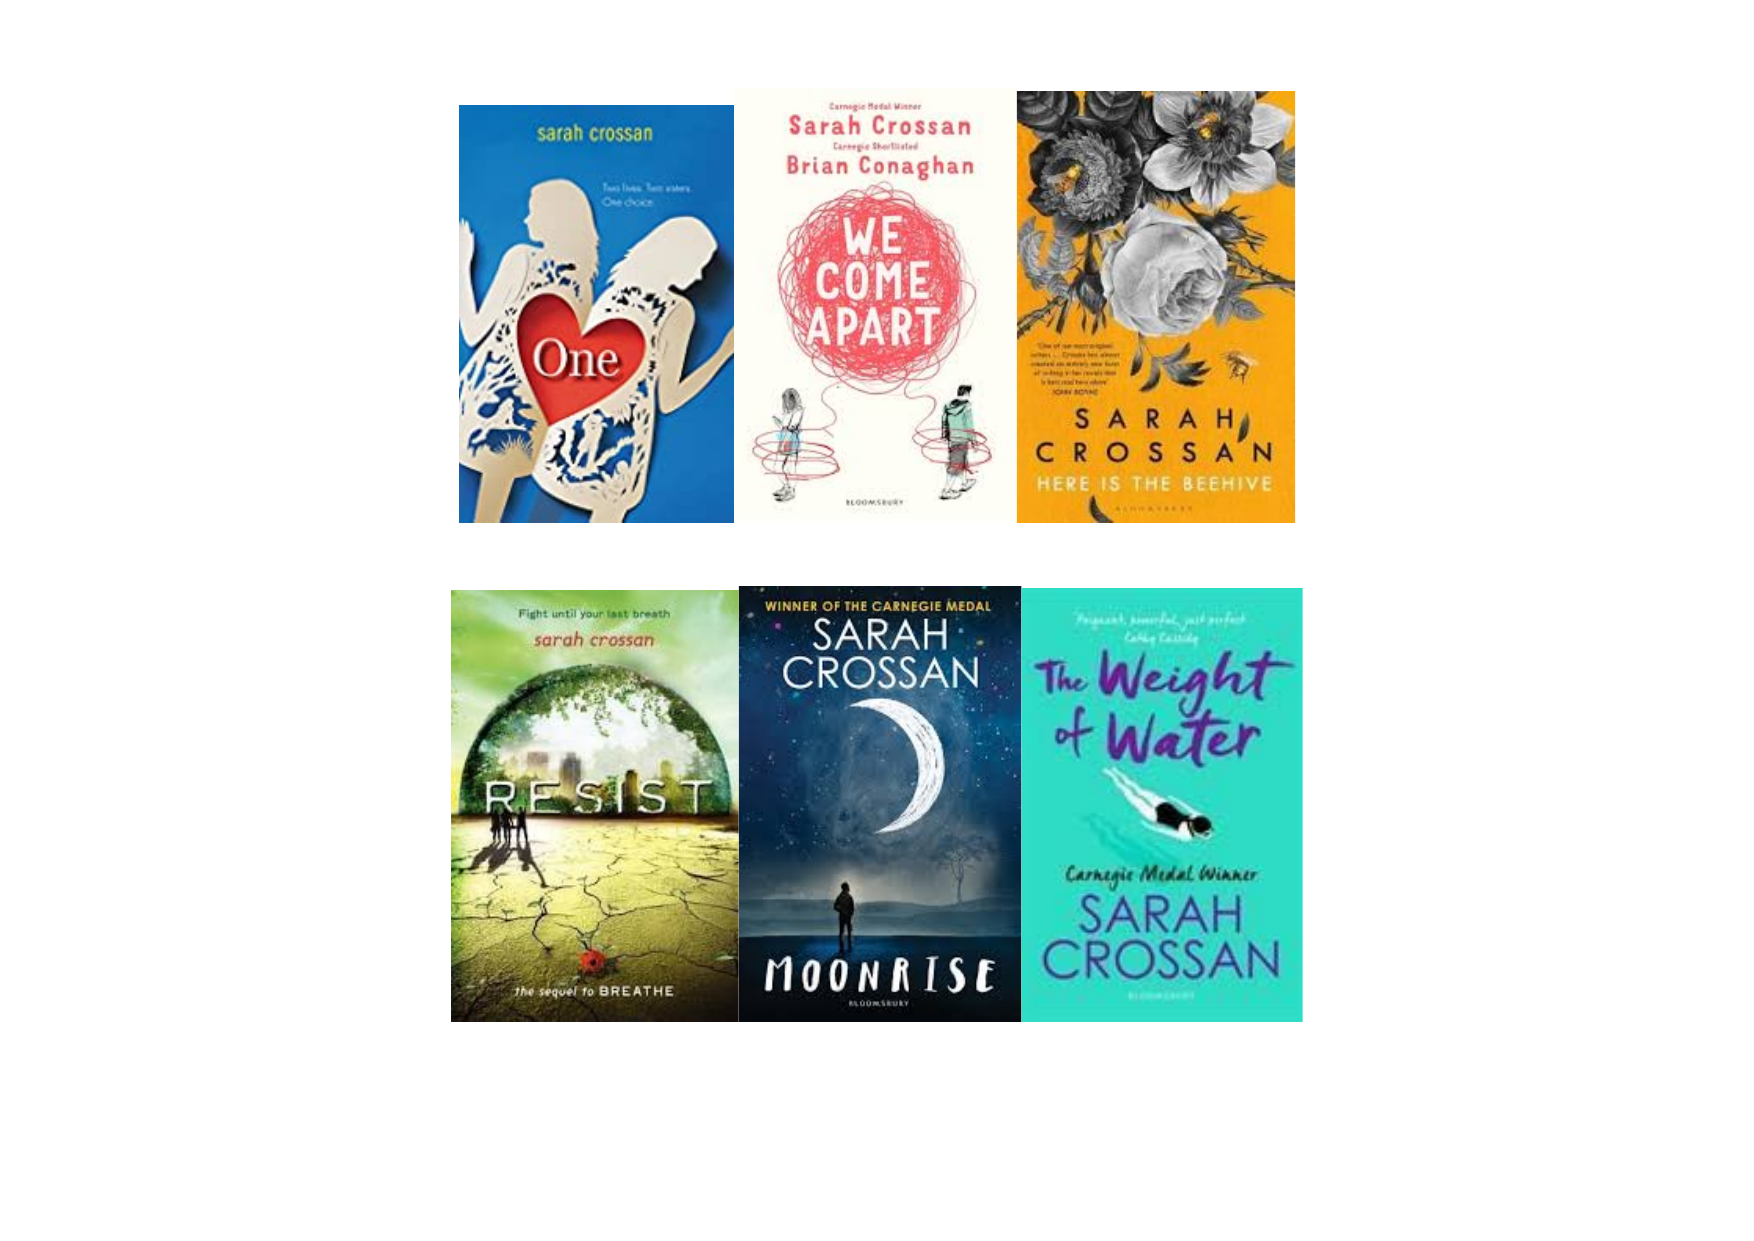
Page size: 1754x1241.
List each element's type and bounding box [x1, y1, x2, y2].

picture [451, 586, 1303, 1022]
picture [459, 88, 1296, 523]
